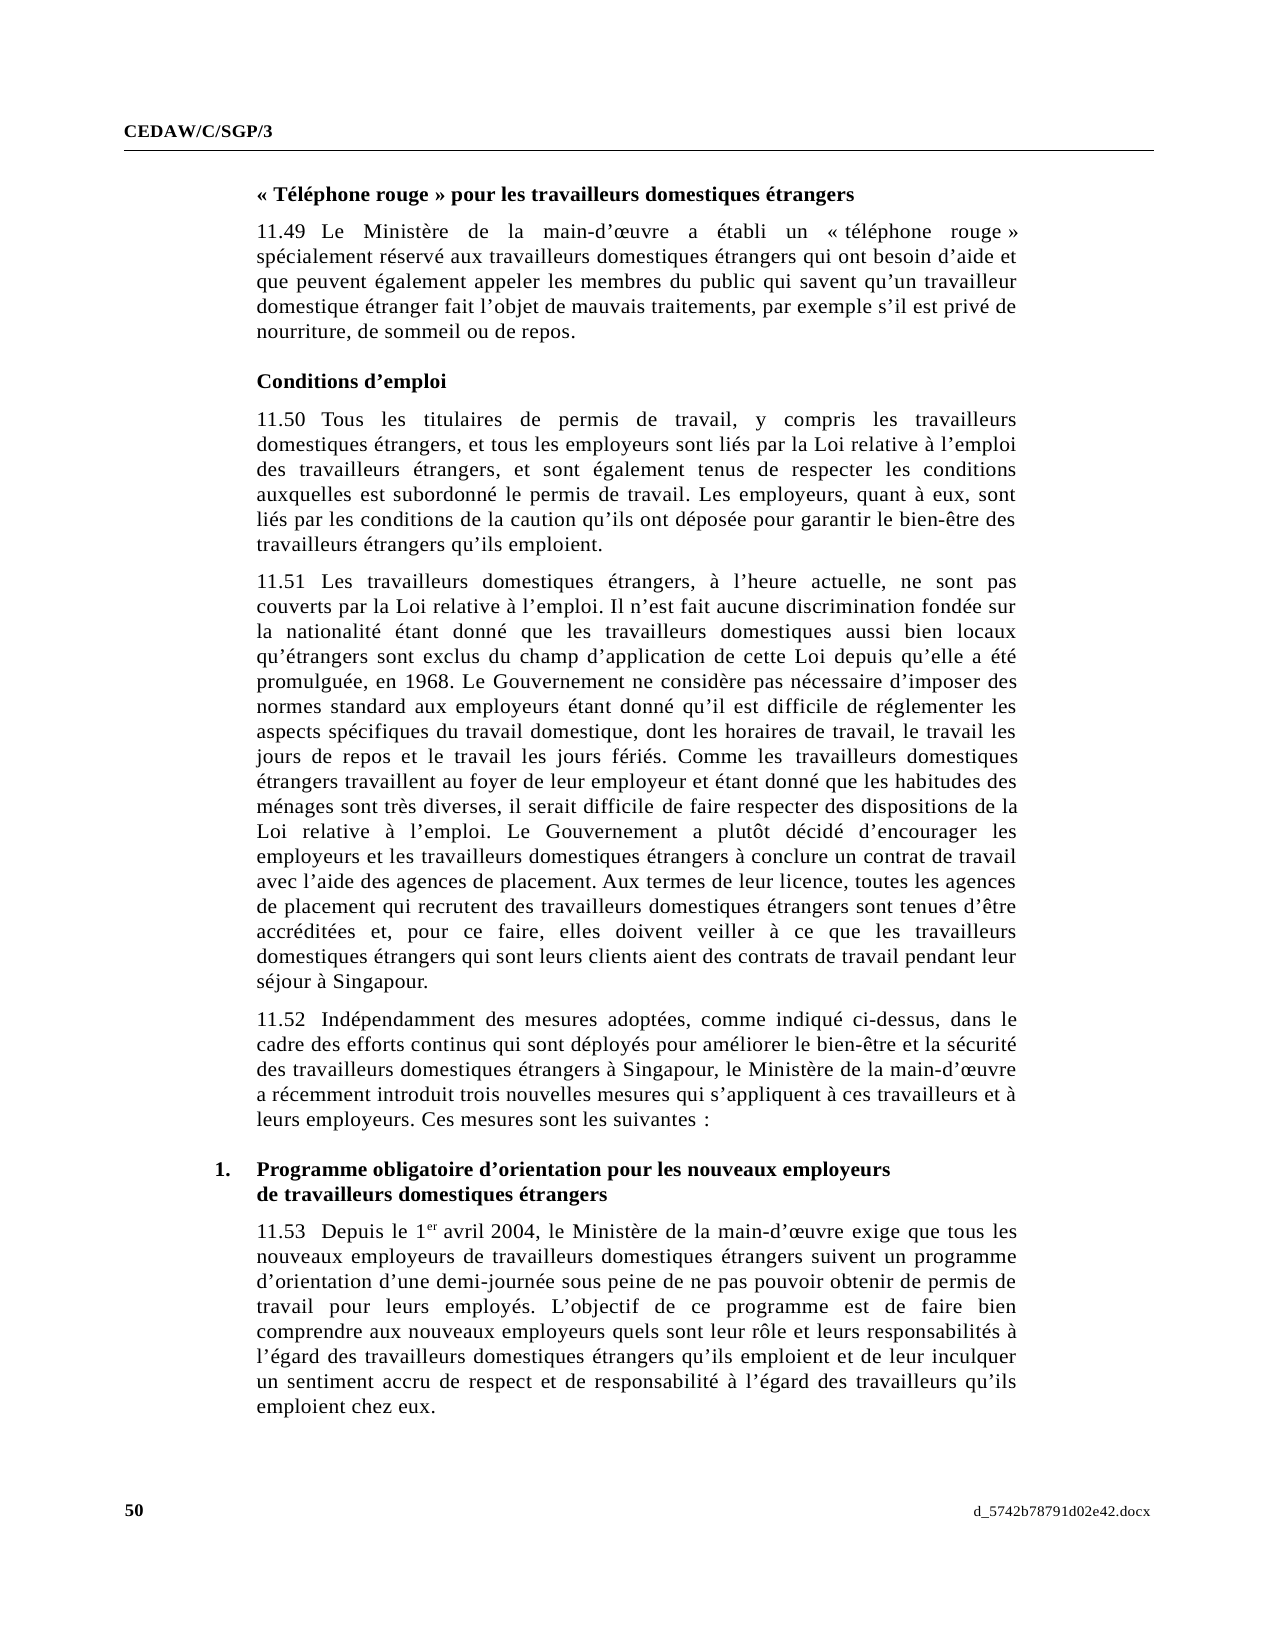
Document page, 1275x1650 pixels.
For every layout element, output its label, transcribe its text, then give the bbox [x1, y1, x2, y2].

text 11.51 Les travailleurs domestiques étrangers, à l’heure actuelle, ne sont pas couverts par la Loi relative à l’emploi. Il n’est fait aucune discrimination fondée sur la nationalité étant donné que les travailleurs domestiques aussi bien locaux qu’étrangers sont exclus du champ d’application de cette Loi depuis qu’elle a été promulguée, en 1968. Le Gouvernement ne considère pas nécessaire d’imposer des normes standard aux employeurs étant donné qu’il est difficile de réglementer les aspects spécifiques du travail domestique, dont les horaires de travail, le travail les jours de repos et le travail les jours fériés. Comme les travailleurs domestiques étrangers travaillent au foyer de leur employeur et étant donné que les habitudes des ménages sont très diverses, il serait difficile de faire respecter des dispositions de la Loi relative à l’emploi. Le Gouvernement a plutôt décidé d’encourager les employeurs et les travailleurs domestiques étrangers à conclure un contrat de travail avec l’aide des agences de placement. Aux termes de leur licence, toutes les agences de placement qui recrutent des travailleurs domestiques étrangers sont tenues d’être accréditées et, pour ce faire, elles doivent veiller à ce que les travailleurs domestiques étrangers qui sont leurs clients aient des contrats de travail pendant leur séjour à Singapour. [256, 569, 1018, 994]
text 11.50 Tous les titulaires de permis de travail, y compris les travailleurs domestiques étrangers, et tous les employeurs sont liés par la Loi relative à l’emploi des travailleurs étrangers, et sont également tenus de respecter les conditions auxquelles est subordonné le permis de travail. Les employeurs, quant à eux, sont liés par les conditions de la caution qu’ils ont déposée pour garantir le bien-être des travailleurs étrangers qu’ils emploient. [256, 406, 1018, 556]
text 1. Programme obligatoire d’orientation pour les nouveaux employeurs de travailleurs domestiques étrangers [124, 1156, 1019, 1206]
text Conditions d’emploi [124, 369, 1019, 394]
text 11.49 Le Ministère de la main-d’œuvre a établi un « téléphone rouge » spécialement réservé aux travailleurs domestiques étrangers qui ont besoin d’aide et que peuvent également appeler les membres du public qui savent qu’un travailleur domestique étranger fait l’objet de mauvais traitements, par exemple s’il est privé de nourriture, de sommeil ou de repos. [256, 219, 1018, 344]
text 11.52 Indépendamment des mesures adoptées, comme indiqué ci-dessus, dans le cadre des efforts continus qui sont déployés pour améliorer le bien-être et la sécurité des travailleurs domestiques étrangers à Singapour, le Ministère de la main-d’œuvre a récemment introduit trois nouvelles mesures qui s’appliquent à ces travailleurs et à leurs employeurs. Ces mesures sont les suivantes : [256, 1006, 1018, 1131]
text 11.53 Depuis le 1er avril 2004, le Ministère de la main-d’œuvre exige que tous les nouveaux employeurs de travailleurs domestiques étrangers suivent un programme d’orientation d’une demi-journée sous peine de ne pas pouvoir obtenir de permis de travail pour leurs employés. L’objectif de ce programme est de faire bien comprendre aux nouveaux employeurs quels sont leur rôle et leurs responsabilités à l’égard des travailleurs domestiques étrangers qu’ils emploient et de leur inculquer un sentiment accru de respect et de responsabilité à l’égard des travailleurs qu’ils emploient chez eux. [256, 1219, 1018, 1419]
text « Téléphone rouge » pour les travailleurs domestiques étrangers [124, 181, 1019, 206]
